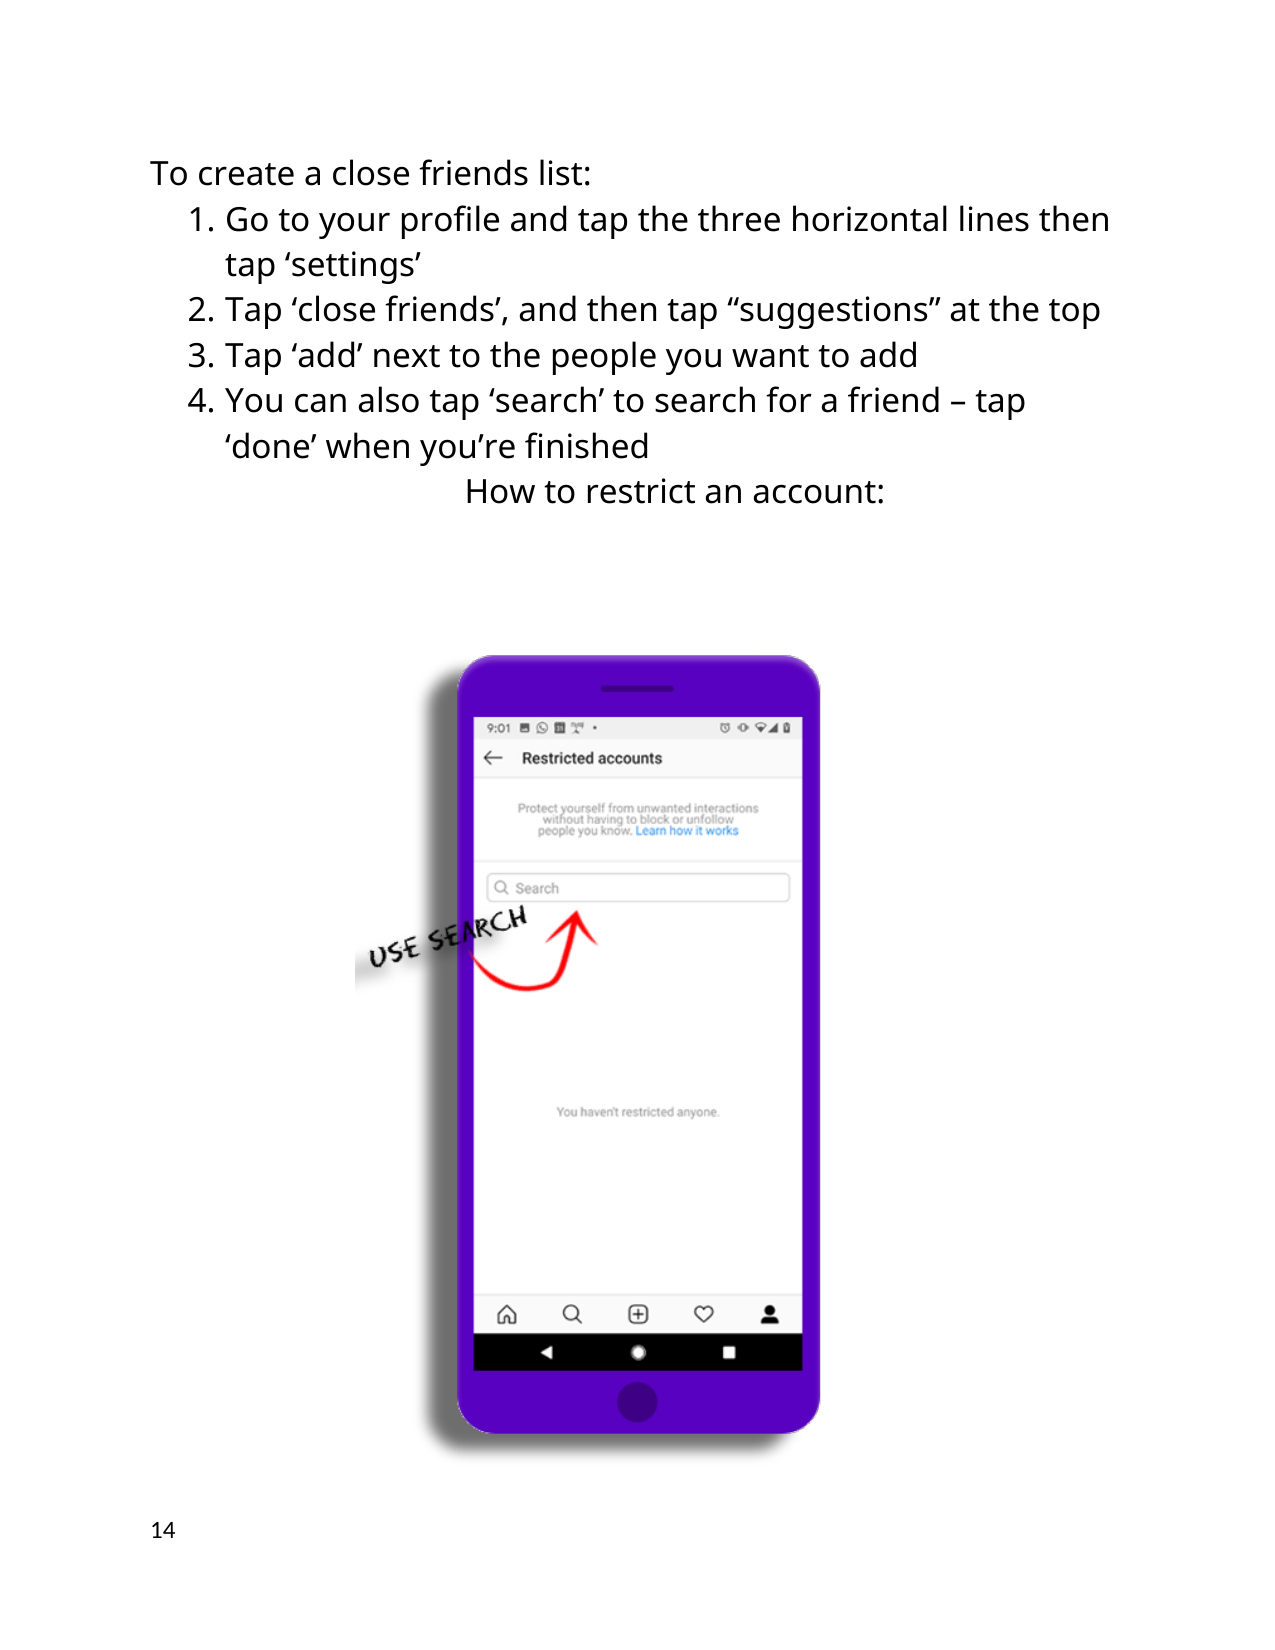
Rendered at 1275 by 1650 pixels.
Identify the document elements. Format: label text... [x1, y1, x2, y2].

text How to restrict an account: [225, 468, 1125, 513]
list Go to your profile and tap the three horizontal lines then tap ‘settings’ [187, 195, 1125, 286]
text To create a close friends list: [150, 150, 1125, 195]
list Tap ‘close friends’, and then tap “suggestions” at the top [187, 286, 1125, 332]
list You can also tap ‘search’ to search for a friend – tap ‘done’ when you’re finished [187, 377, 1125, 468]
picture [355, 604, 920, 1484]
list Tap ‘add’ next to the people you want to add [187, 332, 1125, 377]
